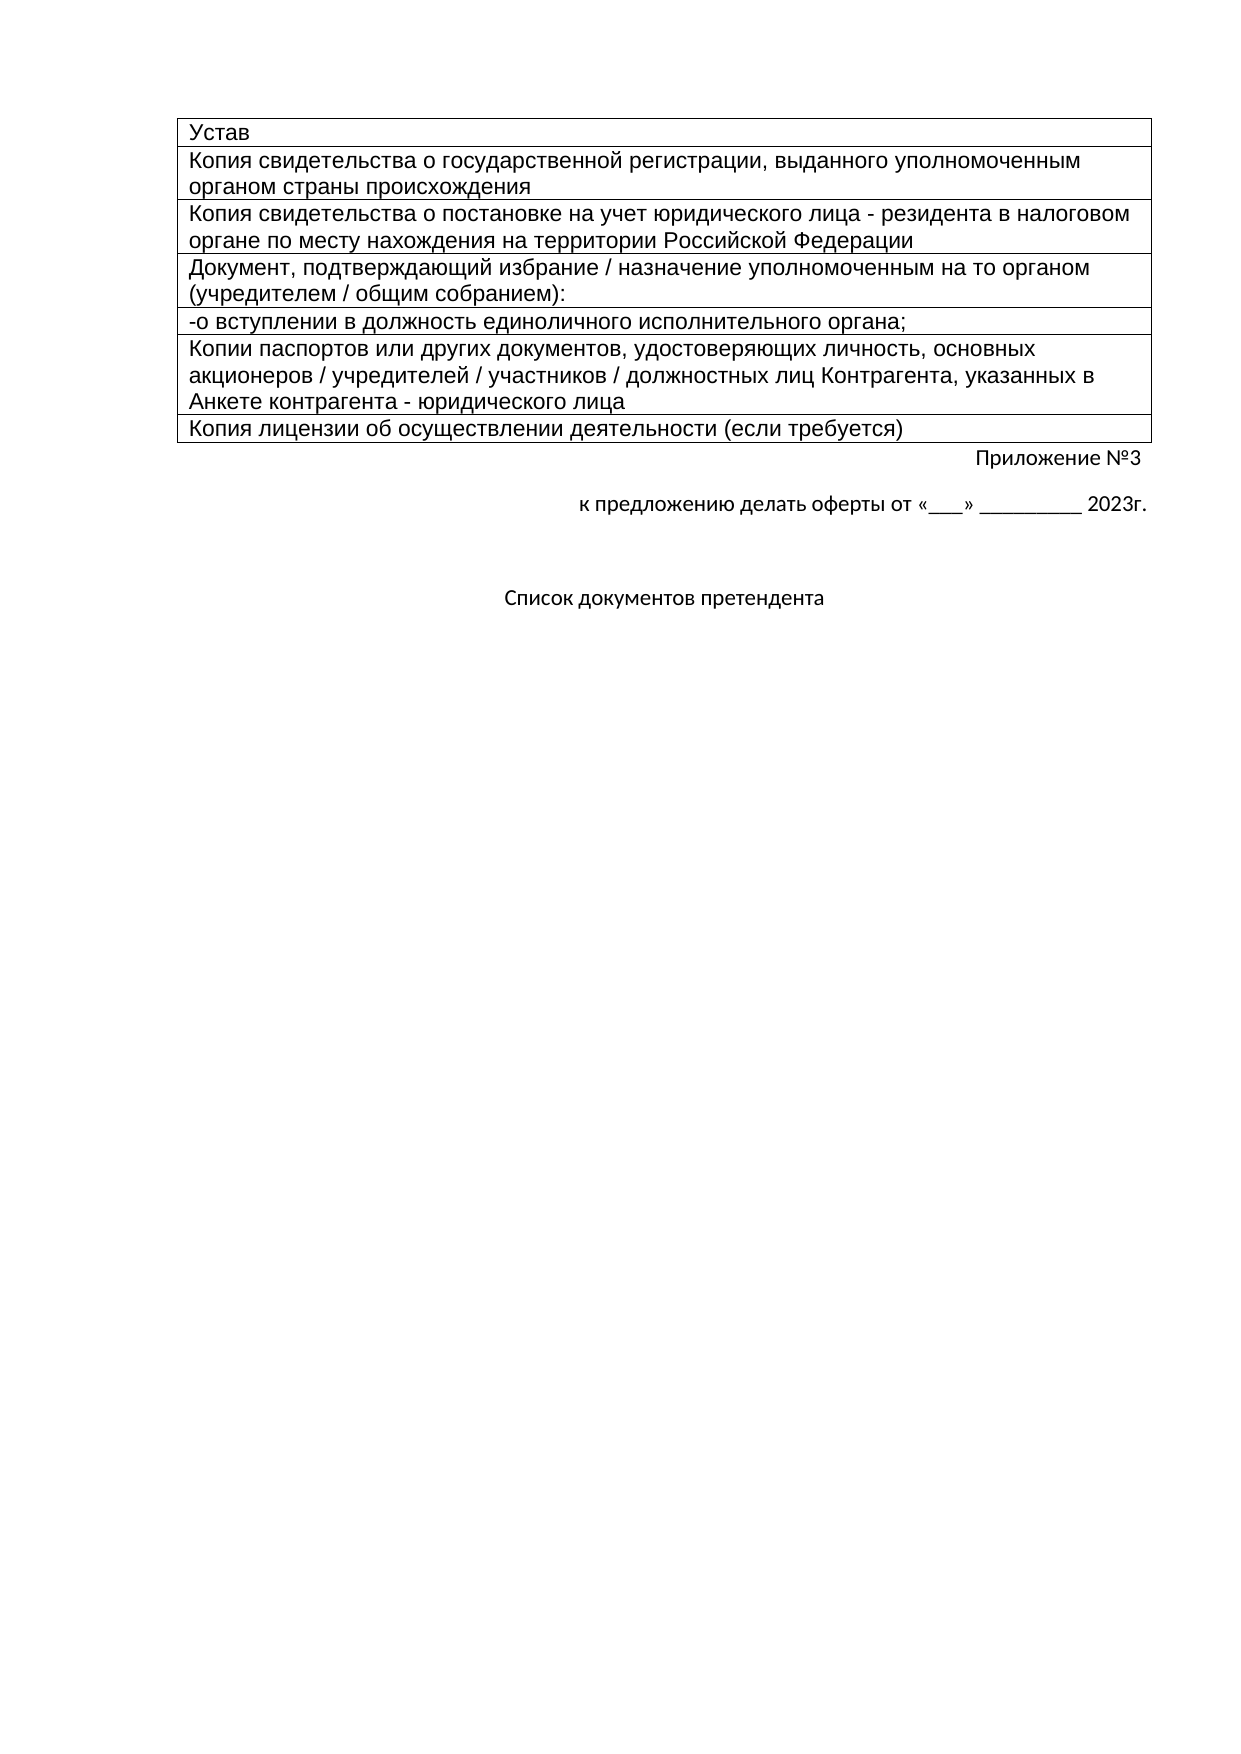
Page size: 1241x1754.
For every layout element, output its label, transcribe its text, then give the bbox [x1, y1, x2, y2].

table_cell Копия свидетельства о постановке на учет юридического лица - резидента в налоговом органе по месту нахождения на территории Российской Федерации [178, 200, 1151, 253]
table_cell Копии паспортов или других документов, удостоверяющих личность, основных акционеров / учредителей / участников / должностных лиц Контрагента, указанных в Анкете контрагента - юридического лица [178, 335, 1151, 414]
table_cell Документ, подтверждающий избрание / назначение уполномоченным на то органом (учредителем / общим собранием): [178, 254, 1151, 307]
text Приложение №3 [177, 443, 1152, 471]
text к предложению делать оферты от «___» _________ 2023г. [177, 489, 1152, 518]
text Список документов претендента [177, 583, 1152, 611]
table_cell Копия лицензии об осуществлении деятельности (если требуется) [178, 415, 1151, 442]
table_header Устав [178, 119, 1151, 146]
table_cell Копия свидетельства о государственной регистрации, выданного уполномоченным органом страны происхождения [178, 147, 1151, 199]
table_cell -о вступлении в должность единоличного исполнительного органа; [178, 308, 1151, 334]
